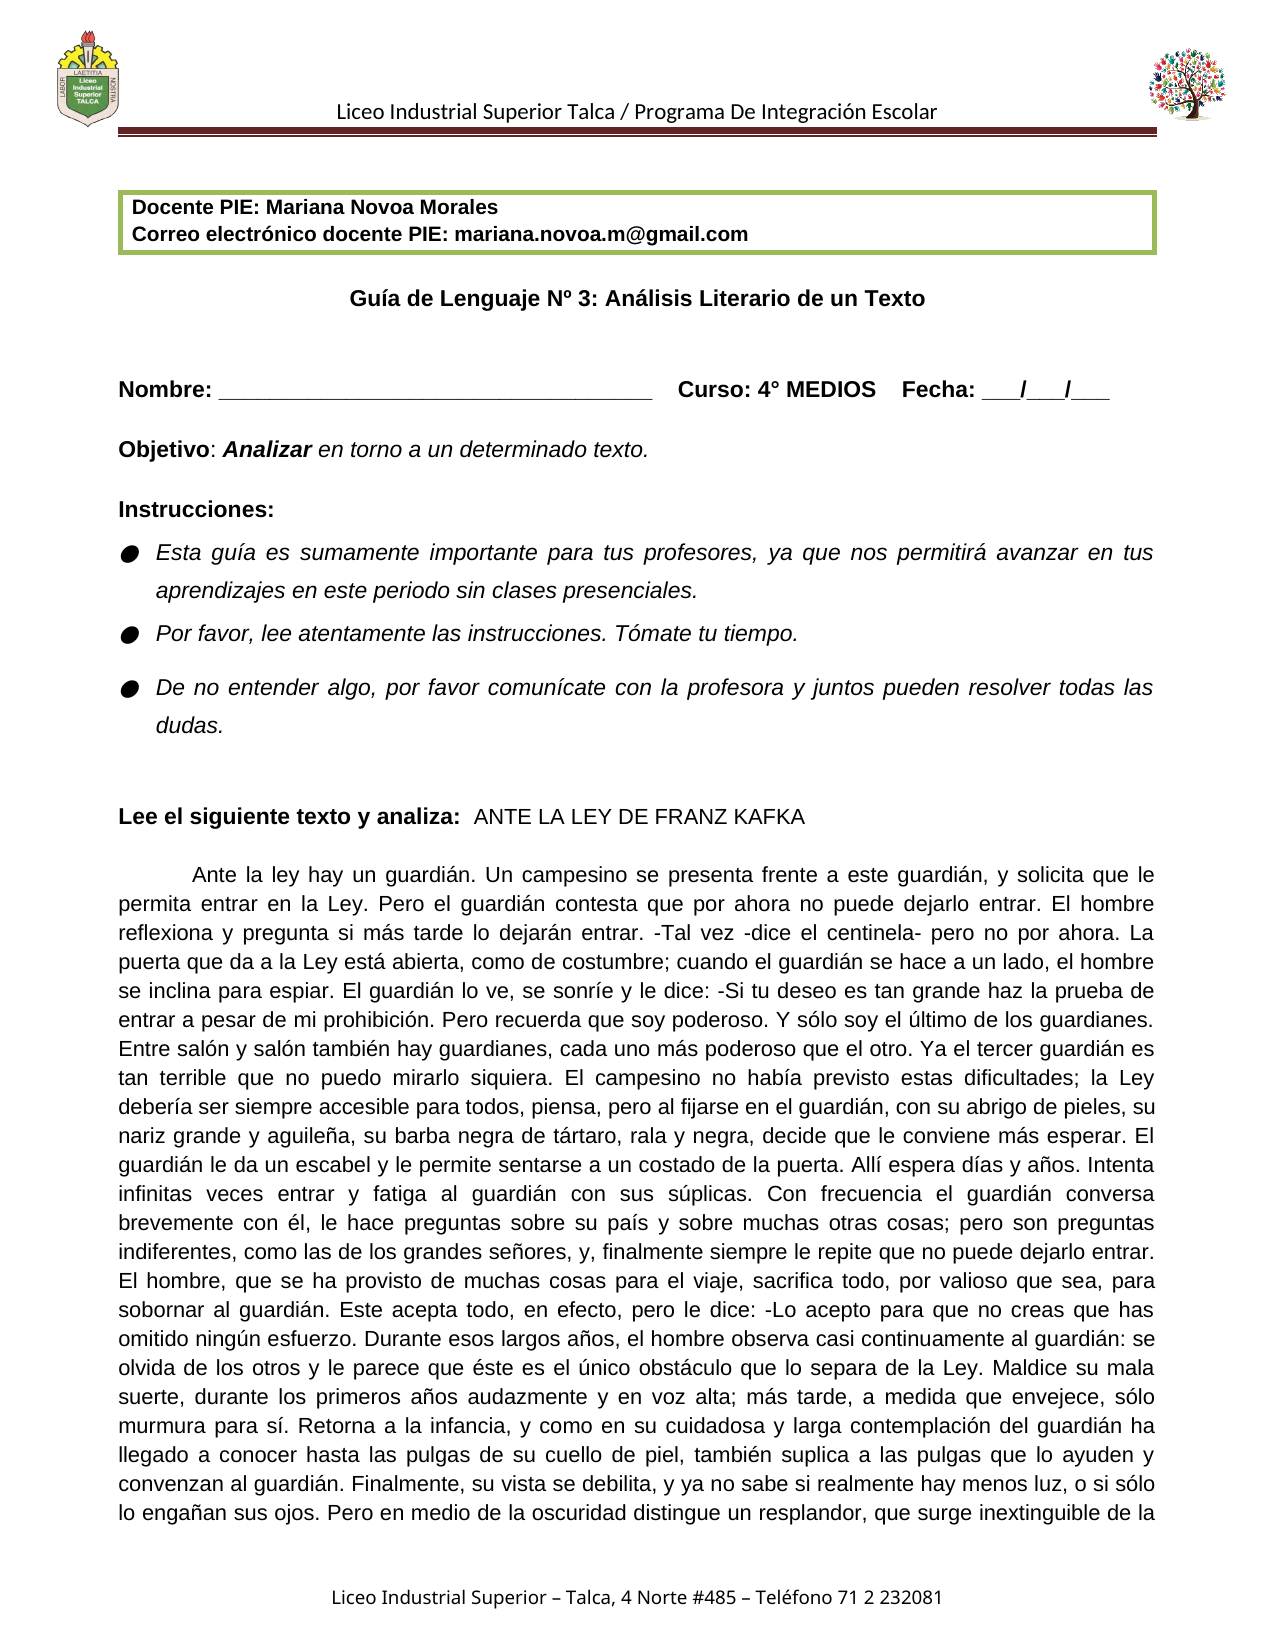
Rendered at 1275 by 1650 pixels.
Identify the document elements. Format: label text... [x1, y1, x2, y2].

text Guía de Lenguaje Nº 3: Análisis Literario de un Texto [118, 285, 1157, 311]
text Instrucciones: [118, 496, 1157, 523]
text Lee el siguiente texto y analiza: ANTE LA LEY DE FRANZ KAFKA [118, 803, 1157, 829]
table_header Docente PIE: Mariana Novoa Morales Correo electrónico docente PIE: mariana.novoa.m@gmail.com [123, 195, 1152, 250]
list Por favor, lee atentamente las instrucciones. Tómate tu tiempo. [118, 608, 1157, 655]
list Esta guía es sumamente importante para tus profesores, ya que nos permitirá avanzar en tus aprendizajes en este periodo sin clases presenciales. [118, 527, 1157, 604]
text Objetivo: Analizar en torno a un determinado texto. [118, 436, 1157, 462]
picture [1146, 43, 1228, 122]
list De no entender algo, por favor comunícate con la profesora y juntos pueden resolver todas las dudas. [118, 662, 1157, 739]
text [118, 862, 1157, 1524]
picture [54, 28, 125, 128]
text Nombre: __________________________________ Curso: 4° MEDIOS Fecha: ___/___/___ [118, 376, 1157, 402]
